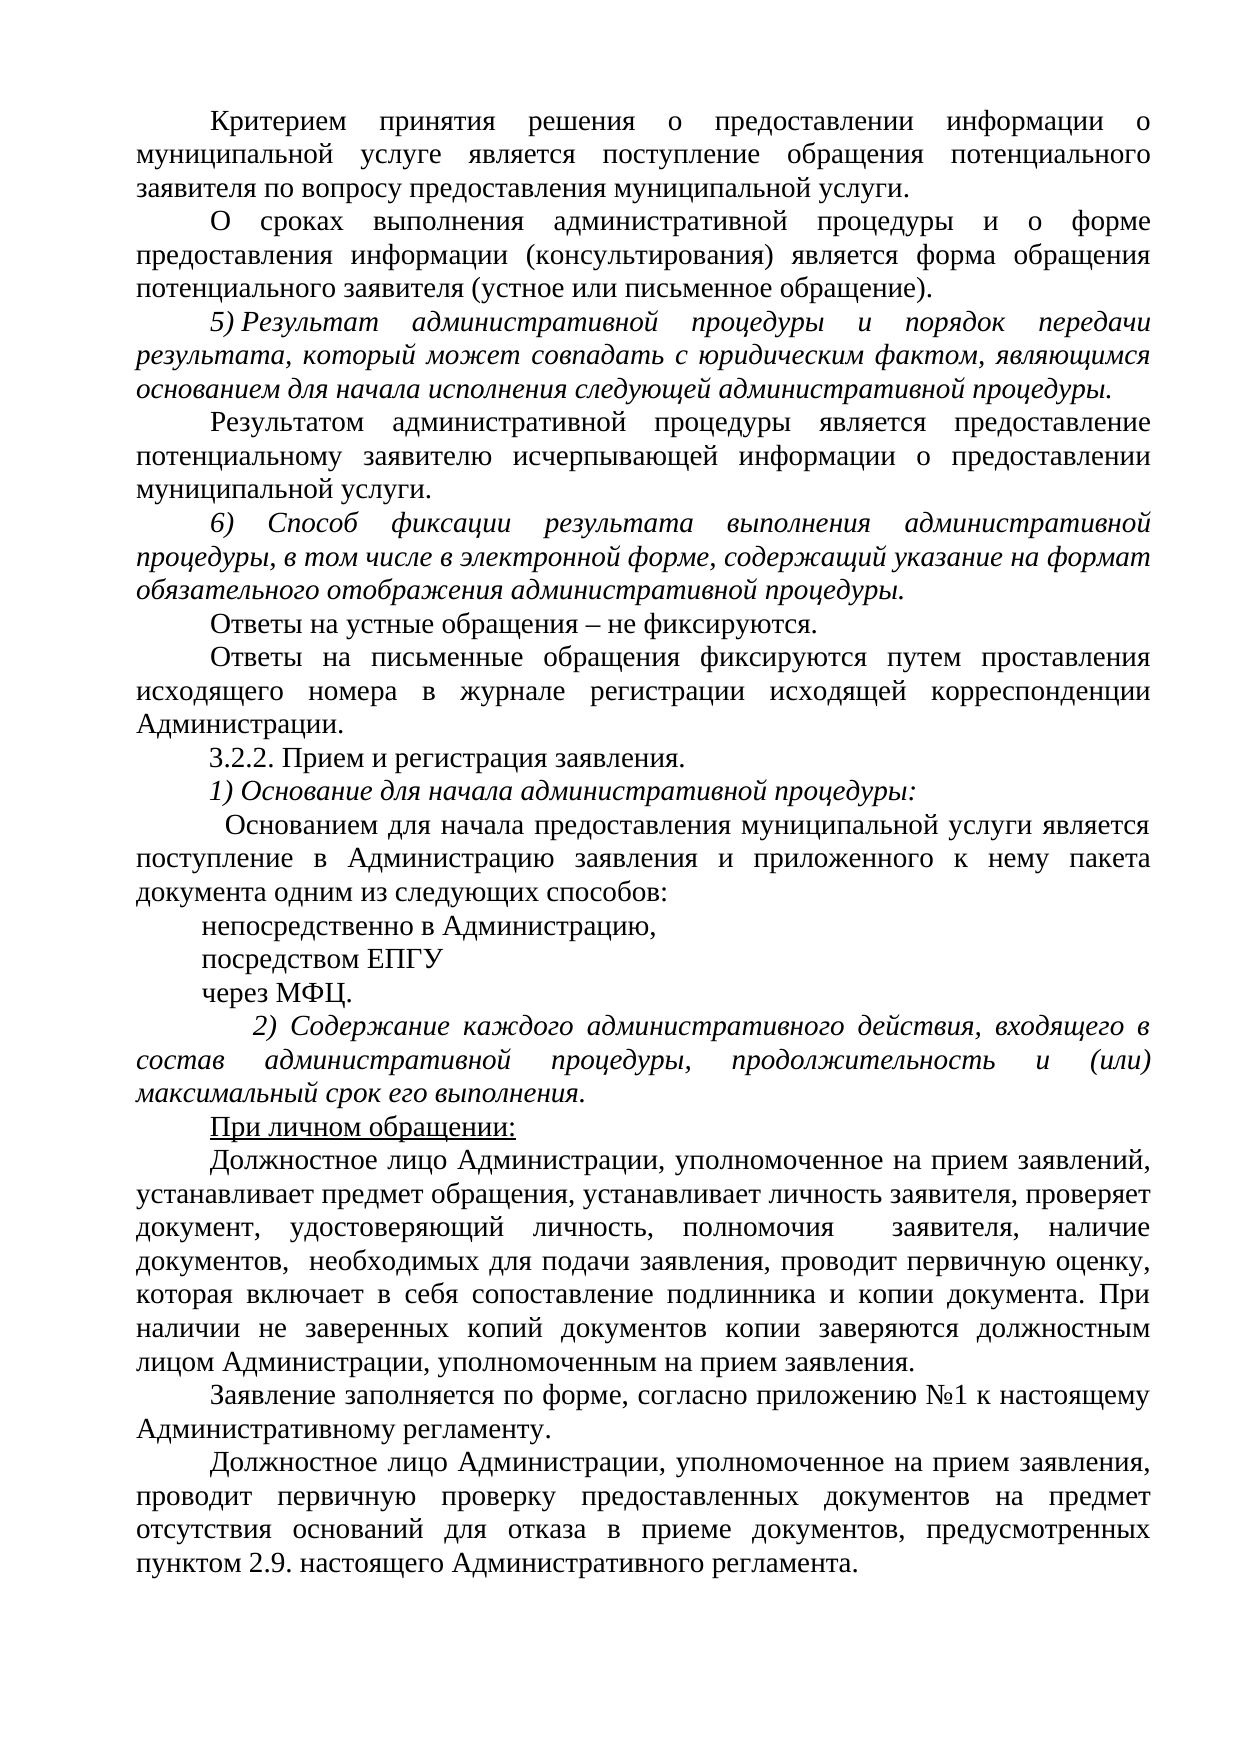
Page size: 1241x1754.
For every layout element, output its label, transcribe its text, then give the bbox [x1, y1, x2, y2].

text Критерием принятия решения о предоставлении информации о муниципальной услуге является поступление обращения потенциального заявителя по вопросу предоставления муниципальной услуги. [136, 103, 1152, 203]
text При личном обращении: [136, 1109, 1152, 1142]
text Заявление заполняется по форме, согласно приложению №1 к настоящему Административному регламенту. [136, 1377, 1152, 1444]
text Ответы на письменные обращения фиксируются путем проставления исходящего номера в журнале регистрации исходящей корреспонденции Администрации. [136, 639, 1152, 740]
text 3.2.2. Прием и регистрация заявления. [136, 740, 1152, 773]
text Должностное лицо Администрации, уполномоченное на прием заявлений, устанавливает предмет обращения, устанавливает личность заявителя, проверяет документ, удостоверяющий личность, полномочия заявителя, наличие документов, необходимых для подачи заявления, проводит первичную оценку, которая включает в себя сопоставление подлинника и копии документа. При наличии не заверенных копий документов копии заверяются должностным лицом Администрации, уполномоченным на прием заявления. [136, 1142, 1152, 1377]
text через МФЦ. [136, 975, 1152, 1008]
text 2) Содержание каждого административного действия, входящего в состав административной процедуры, продолжительность и (или) максимальный срок его выполнения. [136, 1008, 1152, 1109]
text непосредственно в Администрацию, [136, 908, 1152, 941]
text Основанием для начала предоставления муниципальной услуги является поступление в Администрацию заявления и приложенного к нему пакета документа одним из следующих способов: [136, 807, 1152, 908]
text 1) Основание для начала административной процедуры: [136, 773, 1152, 807]
text Должностное лицо Администрации, уполномоченное на прием заявления, проводит первичную проверку предоставленных документов на предмет отсутствия оснований для отказа в приеме документов, предусмотренных пунктом 2.9. настоящего Административного регламента. [136, 1444, 1152, 1578]
text Результатом административной процедуры является предоставление потенциальному заявителю исчерпывающей информации о предоставлении муниципальной услуги. [136, 404, 1152, 505]
text Ответы на устные обращения – не фиксируются. [136, 606, 1152, 639]
text 6) Способ фиксации результата выполнения административной процедуры, в том числе в электронной форме, содержащий указание на формат обязательного отображения административной процедуры. [136, 505, 1152, 606]
text посредством ЕПГУ [136, 941, 1152, 975]
text О сроках выполнения административной процедуры и о форме предоставления информации (консультирования) является форма обращения потенциального заявителя (устное или письменное обращение). [136, 203, 1152, 304]
text 5) Результат административной процедуры и порядок передачи результата, который может совпадать с юридическим фактом, являющимся основанием для начала исполнения следующей административной процедуры. [136, 304, 1152, 404]
